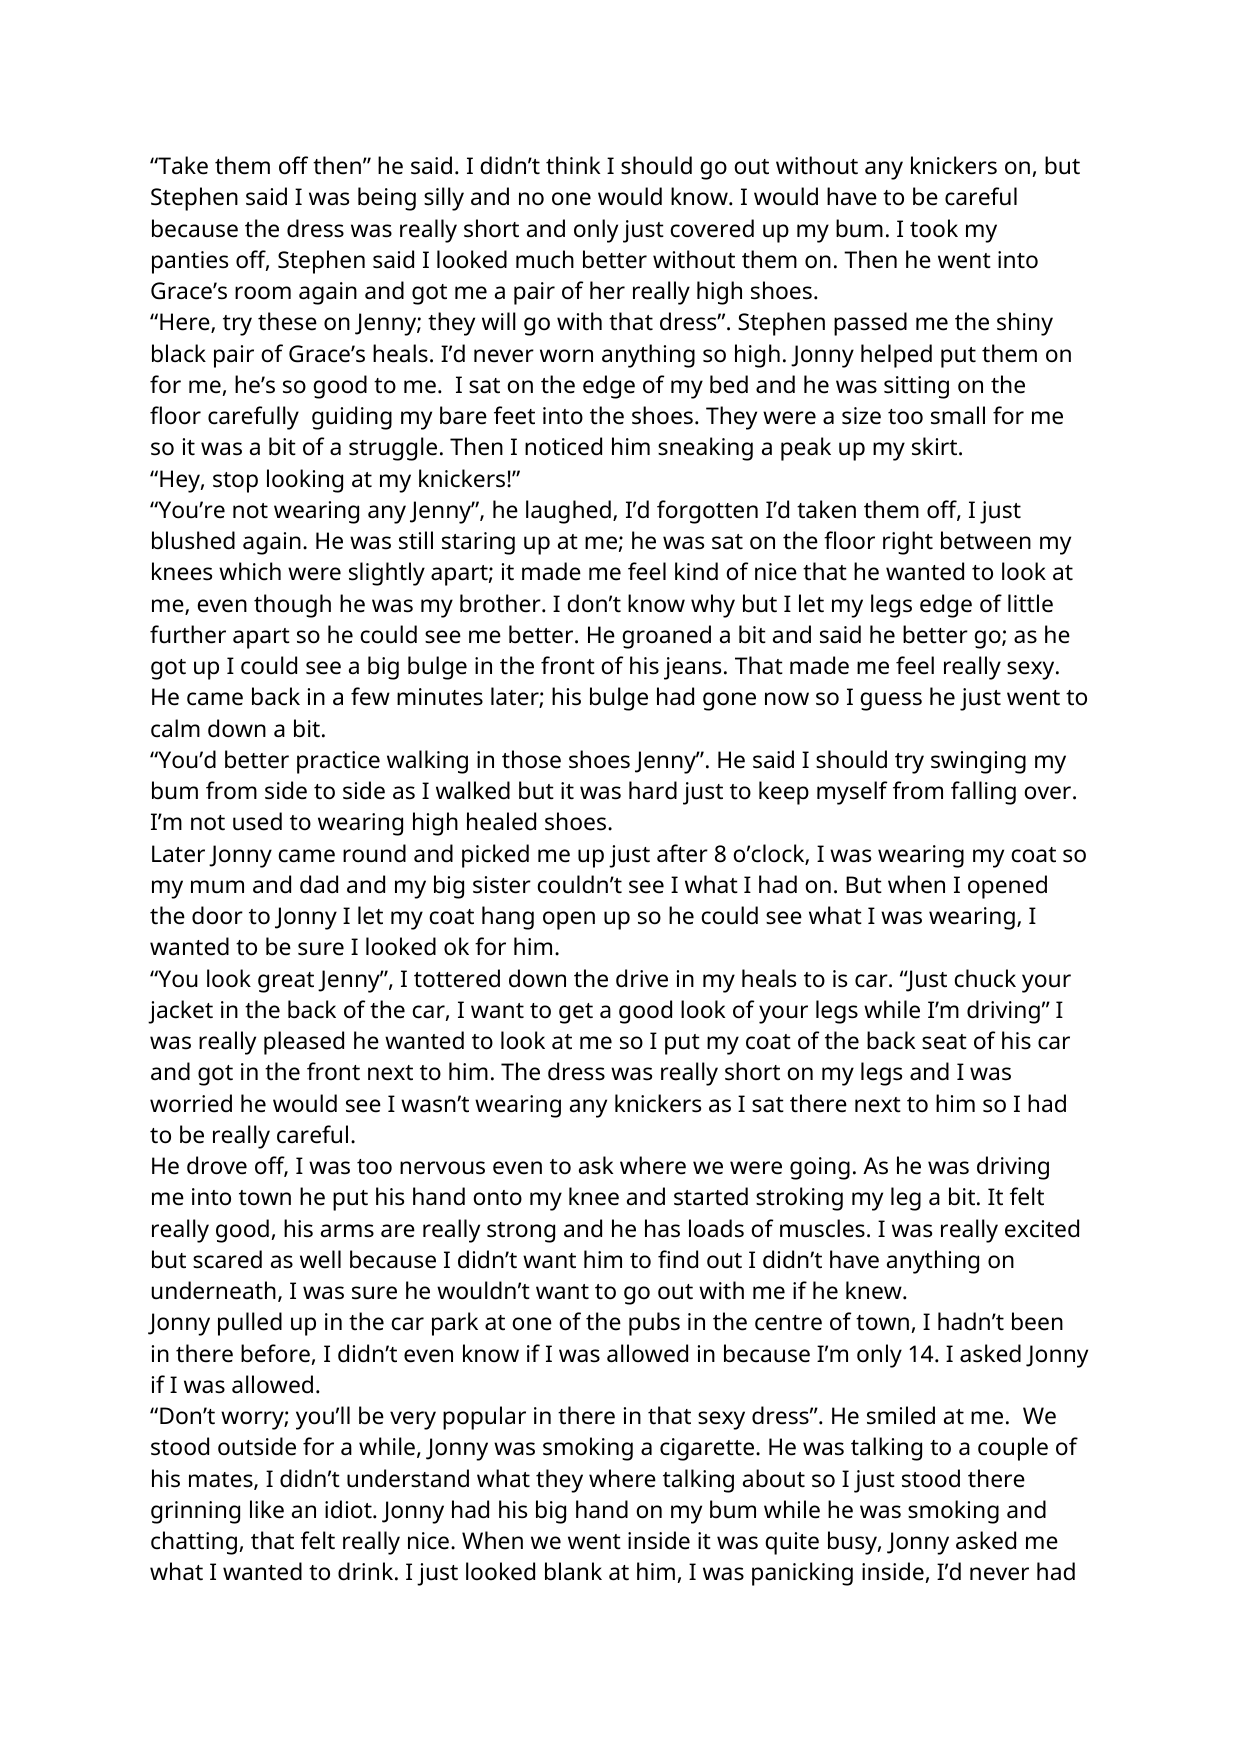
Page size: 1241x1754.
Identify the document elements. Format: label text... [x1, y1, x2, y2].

text “Here, try these on Jenny; they will go with that dress”. Stephen passed me the shiny black pair of Grace’s heals. I’d never worn anything so high. Jonny helped put them on for me, he’s so good to me. I sat on the edge of my bed and he was sitting on the floor carefully guiding my bare feet into the shoes. They were a size too small for me so it was a bit of a struggle. Then I noticed him sneaking a peak up my skirt. [150, 306, 1090, 462]
text “Take them off then” he said. I didn’t think I should go out without any knickers on, but Stephen said I was being silly and no one would know. I would have to be careful because the dress was really short and only just covered up my bum. I took my panties off, Stephen said I looked much better without them on. Then he went into Grace’s room again and got me a pair of her really high shoes. [150, 150, 1090, 306]
text “You’d better practice walking in those shoes Jenny”. He said I should try swinging my bum from side to side as I walked but it was hard just to keep myself from falling over. I’m not used to wearing high healed shoes. [150, 744, 1090, 837]
text Jonny pulled up in the car park at one of the pubs in the centre of town, I hadn’t been in there before, I didn’t even know if I was allowed in because I’m only 14. I asked Jonny if I was allowed. [150, 1306, 1090, 1400]
text Later Jonny came round and picked me up just after 8 o’clock, I was wearing my coat so my mum and dad and my big sister couldn’t see I what I had on. But when I opened the door to Jonny I let my coat hang open up so he could see what I was wearing, I wanted to be sure I looked ok for him. [150, 837, 1090, 962]
text He drove off, I was too nervous even to ask where we were going. As he was driving me into town he put his hand onto my knee and started stroking my leg a bit. It felt really good, his arms are really strong and he has loads of muscles. I was really excited but scared as well because I didn’t want him to find out I didn’t have anything on underneath, I was sure he wouldn’t want to go out with me if he knew. [150, 1150, 1090, 1306]
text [150, 1400, 1090, 1587]
text “You look great Jenny”, I tottered down the drive in my heals to is car. “Just chuck your jacket in the back of the car, I want to get a good look of your legs while I’m driving” I was really pleased he wanted to look at me so I put my coat of the back seat of his car and got in the front next to him. The dress was really short on my legs and I was worried he would see I wasn’t wearing any knickers as I sat there next to him so I had to be really careful. [150, 962, 1090, 1150]
text “You’re not wearing any Jenny”, he laughed, I’d forgotten I’d taken them off, I just blushed again. He was still staring up at me; he was sat on the floor right between my knees which were slightly apart; it made me feel kind of nice that he wanted to look at me, even though he was my brother. I don’t know why but I let my legs edge of little further apart so he could see me better. He groaned a bit and said he better go; as he got up I could see a big bulge in the front of his jeans. That made me feel really sexy. [150, 494, 1090, 681]
text He came back in a few minutes later; his bulge had gone now so I guess he just went to calm down a bit. [150, 681, 1090, 744]
text “Hey, stop looking at my knickers!” [150, 462, 1090, 494]
